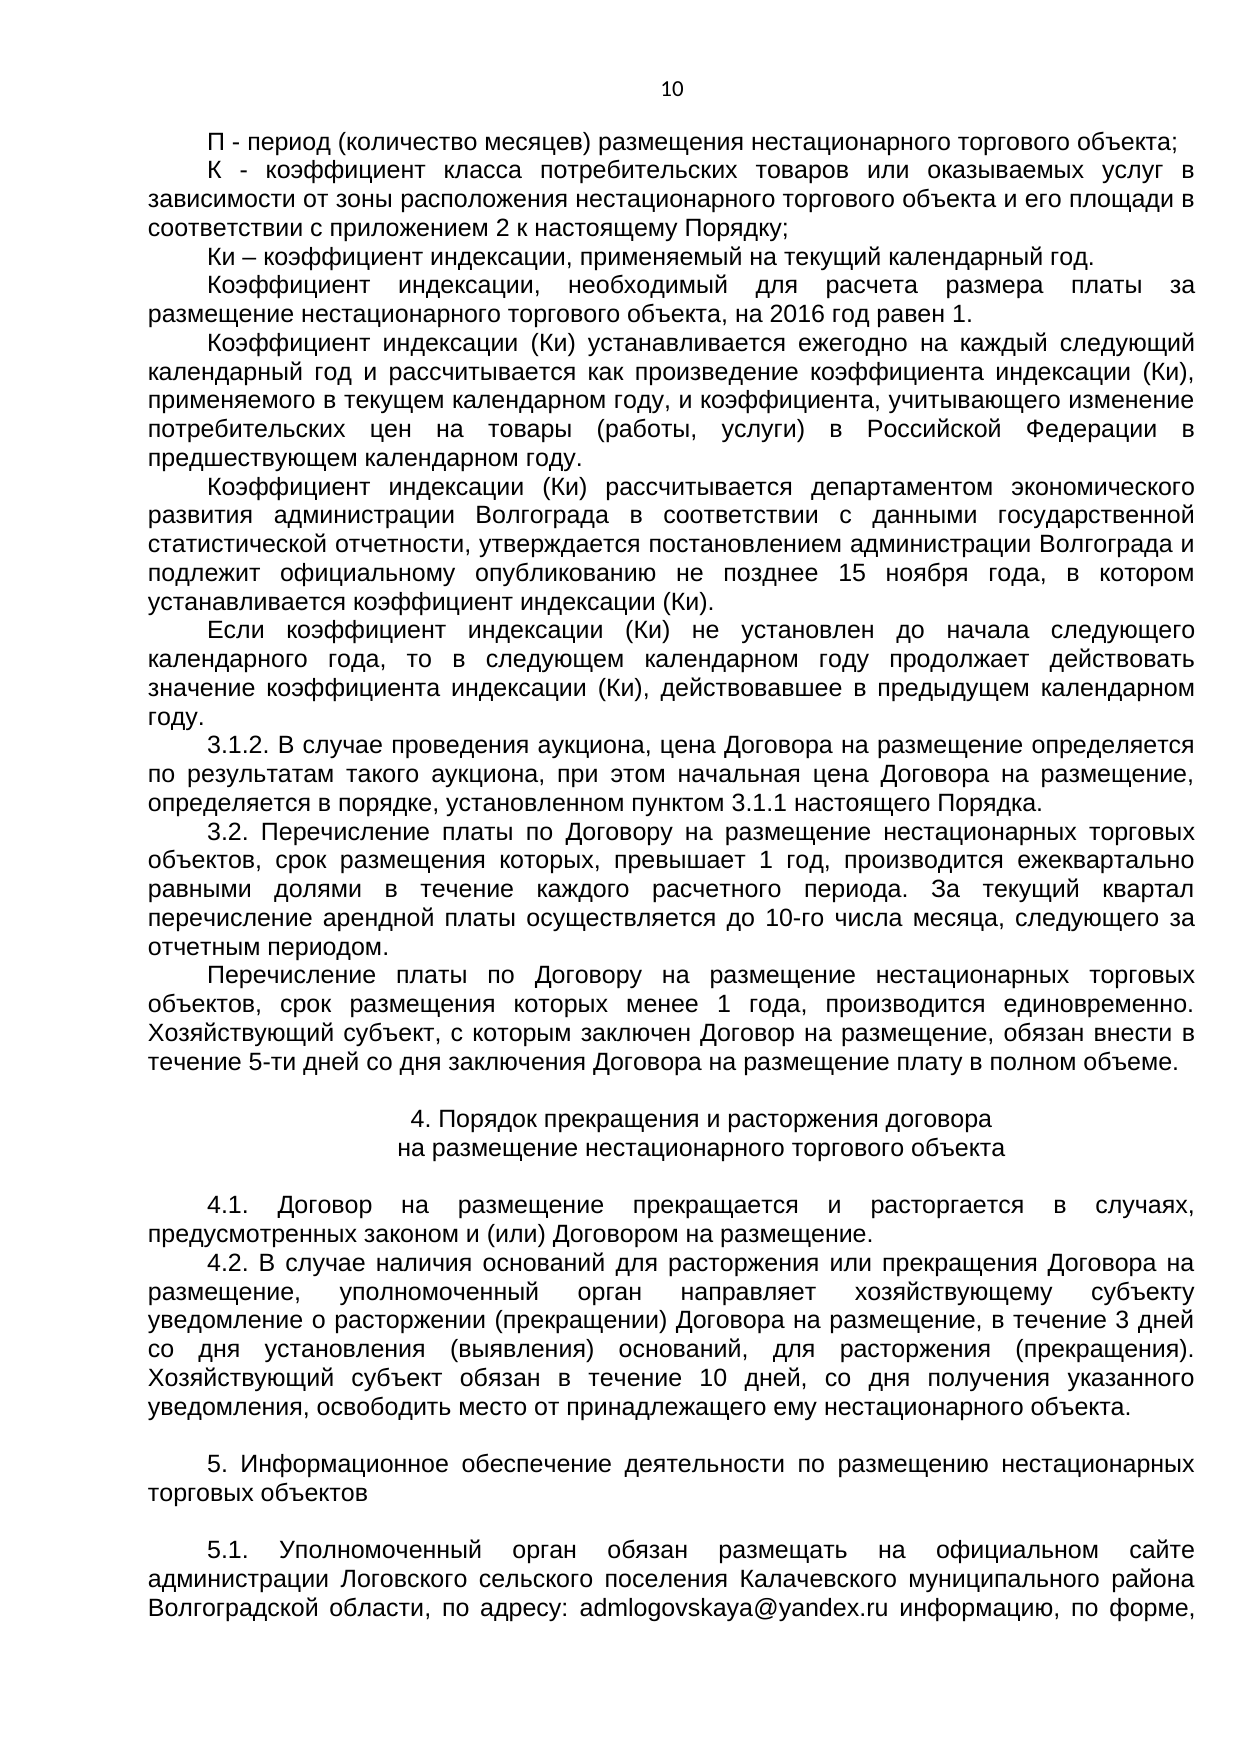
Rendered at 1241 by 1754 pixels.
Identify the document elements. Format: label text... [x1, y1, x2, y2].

text П - период (количество месяцев) размещения нестационарного торгового объекта; [148, 127, 1196, 155]
text Коэффициент индексации (Ки) рассчитывается департаментом экономического развития администрации Волгограда в соответствии с данными государственной статистической отчетности, утверждается постановлением администрации Волгограда и подлежит официальному опубликованию не позднее 15 ноября года, в котором устанавливается коэффициент индексации (Ки). [148, 472, 1196, 615]
text 4. Порядок прекращения и расторжения договора [148, 1104, 1196, 1133]
text К - коэффициент класса потребительских товаров или оказываемых услуг в зависимости от зоны расположения нестационарного торгового объекта и его площади в соответствии с приложением 2 к настоящему Порядку; [148, 155, 1196, 242]
text на размещение нестационарного торгового объекта [148, 1133, 1196, 1162]
text Коэффициент индексации, необходимый для расчета размера платы за размещение нестационарного торгового объекта, на 2016 год равен 1. [148, 270, 1196, 328]
text Коэффициент индексации (Ки) устанавливается ежегодно на каждый следующий календарный год и рассчитывается как произведение коэффициента индексации (Ки), применяемого в текущем календарном году, и коэффициента, учитывающего изменение потребительских цен на товары (работы, услуги) в Российской Федерации в предшествующем календарном году. [148, 328, 1196, 472]
text Ки – коэффициент индексации, применяемый на текущий календарный год. [148, 242, 1196, 270]
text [148, 1535, 1196, 1622]
text 5. Информационное обеспечение деятельности по размещению нестационарных торговых объектов [148, 1449, 1196, 1507]
text 3.1.2. В случае проведения аукциона, цена Договора на размещение определяется по результатам такого аукциона, при этом начальная цена Договора на размещение, определяется в порядке, установленном пунктом 3.1.1 настоящего Порядка. [148, 730, 1196, 817]
text Перечисление платы по Договору на размещение нестационарных торговых объектов, срок размещения которых менее 1 года, производится единовременно. Хозяйствующий субъект, с которым заключен Договор на размещение, обязан внести в течение 5-ти дней со дня заключения Договора на размещение плату в полном объеме. [148, 960, 1196, 1075]
text 3.2. Перечисление платы по Договору на размещение нестационарных торговых объектов, срок размещения которых, превышает 1 год, производится ежеквартально равными долями в течение каждого расчетного периода. За текущий квартал перечисление арендной платы осуществляется до 10-го числа месяца, следующего за отчетным периодом. [148, 817, 1196, 960]
text Если коэффициент индексации (Ки) не установлен до начала следующего календарного года, то в следующем календарном году продолжает действовать значение коэффициента индексации (Ки), действовавшее в предыдущем календарном году. [148, 615, 1196, 730]
text 4.2. В случае наличия оснований для расторжения или прекращения Договора на размещение, уполномоченный орган направляет хозяйствующему субъекту уведомление о расторжении (прекращении) Договора на размещение, в течение 3 дней со дня установления (выявления) оснований, для расторжения (прекращения). Хозяйствующий субъект обязан в течение 10 дней, со дня получения указанного уведомления, освободить место от принадлежащего ему нестационарного объекта. [148, 1248, 1196, 1420]
text 4.1. Договор на размещение прекращается и расторгается в случаях, предусмотренных законом и (или) Договором на размещение. [148, 1190, 1196, 1248]
